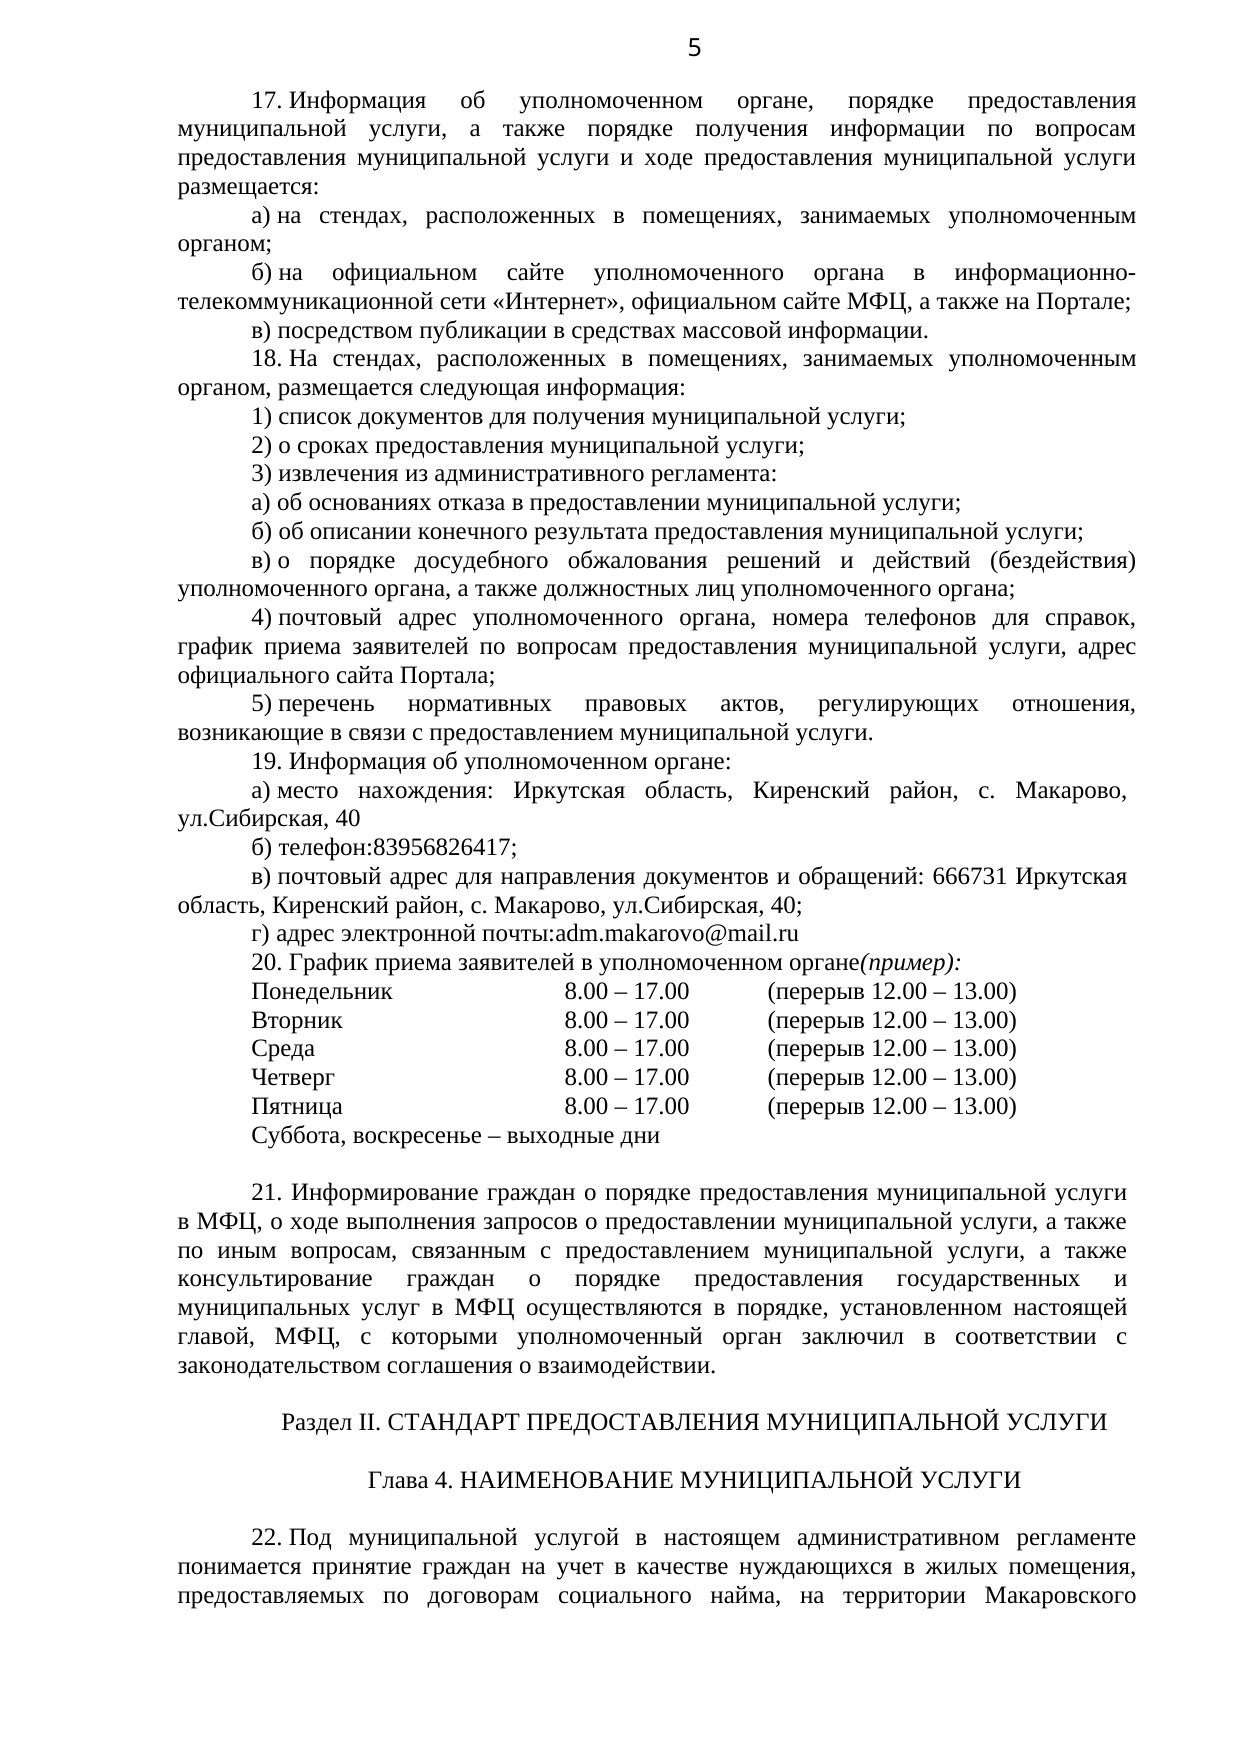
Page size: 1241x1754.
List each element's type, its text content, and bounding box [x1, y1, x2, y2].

text 17. Информация об уполномоченном органе, порядке предоставления муниципальной услуги, а также порядке получения информации по вопросам предоставления муниципальной услуги и ходе предоставления муниципальной услуги размещается: [177, 85, 1137, 200]
text 4) почтовый адрес уполномоченного органа, номера телефонов для справок, график приема заявителей по вопросам предоставления муниципальной услуги, адрес официального сайта Портала; [177, 602, 1137, 688]
text 5) перечень нормативных правовых актов, регулирующих отношения, возникающие в связи с предоставлением муниципальной услуги. [177, 688, 1137, 746]
text 3) извлечения из административного регламента: [177, 458, 1137, 487]
text б) на официальном сайте уполномоченного органа в информационно-телекоммуникационной сети «Интернет», официальном сайте МФЦ, а также на Портале; [177, 257, 1137, 315]
text а) об основаниях отказа в предоставлении муниципальной услуги; [177, 487, 1137, 516]
text в) о порядке досудебного обжалования решений и действий (бездействия) уполномоченного органа, а также должностных лиц уполномоченного органа; [177, 545, 1137, 602]
table_header а) место нахождения: Иркутская область, Киренский район, с. Макарово, ул.Сибирская, 40 б) телефон:83956826417; в) почтовый адрес для направления документов и обращений: 666731 Иркутская область, Киренский район, с. Макарово, ул.Сибирская, 40; г) адрес электронной почты:adm.makarovo@mail.ru 20. График приема заявителей в уполномоченном органе(пример): 21. Информирование граждан о порядке предоставления муниципальной услуги в МФЦ, о ходе выполнения запросов о предоставлении муниципальной услуги, а также по иным вопросам, связанным с предоставлением муниципальной услуги, а также консультирование граждан о порядке предоставления государственных и муниципальных услуг в МФЦ осуществляются в порядке, установленном настоящей главой, МФЦ, с которыми уполномоченный орган заключил в соответствии с законодательством соглашения о взаимодействии. [166, 775, 1139, 1407]
text 1) список документов для получения муниципальной услуги; [177, 401, 1137, 430]
text Раздел II. СТАНДАРТ ПРЕДОСТАВЛЕНИЯ МУНИЦИПАЛЬНОЙ УСЛУГИ [177, 1407, 1137, 1436]
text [177, 1522, 1137, 1608]
text б) об описании конечного результата предоставления муниципальной услуги; [177, 516, 1137, 545]
text Глава 4. НАИМЕНОВАНИЕ МУНИЦИПАЛЬНОЙ УСЛУГИ [177, 1465, 1137, 1493]
text 2) о сроках предоставления муниципальной услуги; [177, 430, 1137, 458]
text 19. Информация об уполномоченном органе: [177, 746, 1137, 775]
text 18. На стендах, расположенных в помещениях, занимаемых уполномоченным органом, размещается следующая информация: [177, 343, 1137, 401]
text в) посредством публикации в средствах массовой информации. [177, 315, 1137, 343]
text а) на стендах, расположенных в помещениях, занимаемых уполномоченным органом; [177, 200, 1137, 257]
